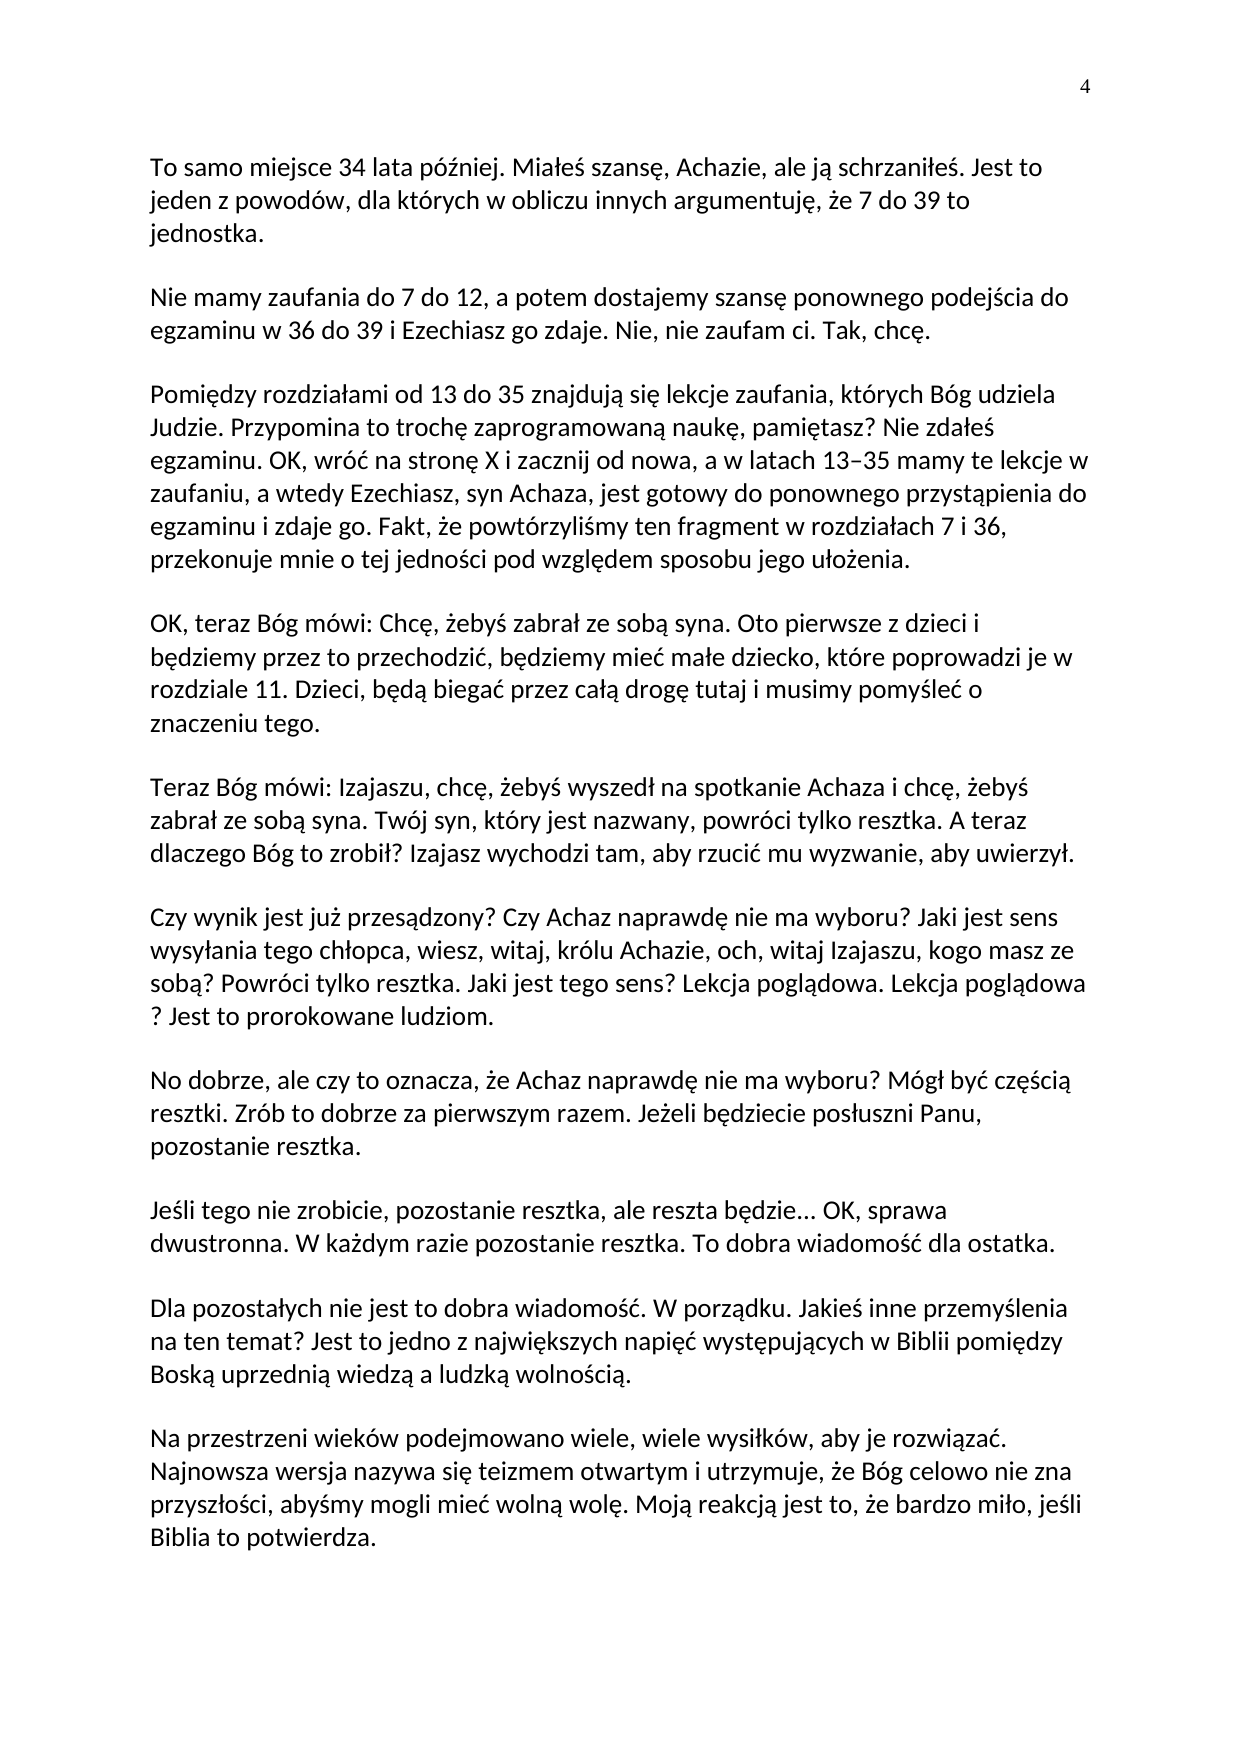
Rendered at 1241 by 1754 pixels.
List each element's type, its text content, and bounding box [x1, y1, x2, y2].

text Na przestrzeni wieków podejmowano wiele, wiele wysiłków, aby je rozwiązać. Najnowsza wersja nazywa się teizmem otwartym i utrzymuje, że Bóg celowo nie zna przyszłości, abyśmy mogli mieć wolną wolę. Moją reakcją jest to, że bardzo miło, jeśli Biblia to potwierdza. [150, 1421, 1090, 1553]
text Jeśli tego nie zrobicie, pozostanie resztka, ale reszta będzie... OK, sprawa dwustronna. W każdym razie pozostanie resztka. To dobra wiadomość dla ostatka. [150, 1193, 1090, 1259]
text Pomiędzy rozdziałami od 13 do 35 znajdują się lekcje zaufania, których Bóg udziela Judzie. Przypomina to trochę zaprogramowaną naukę, pamiętasz? Nie zdałeś egzaminu. OK, wróć na stronę X i zacznij od nowa, a w latach 13–35 mamy te lekcje w zaufaniu, a wtedy Ezechiasz, syn Achaza, jest gotowy do ponownego przystąpienia do egzaminu i zdaje go. Fakt, że powtórzyliśmy ten fragment w rozdziałach 7 i 36, przekonuje mnie o tej jedności pod względem sposobu jego ułożenia. [150, 377, 1090, 576]
text Teraz Bóg mówi: Izajaszu, chcę, żebyś wyszedł na spotkanie Achaza i chcę, żebyś zabrał ze sobą syna. Twój syn, który jest nazwany, powróci tylko resztka. A teraz dlaczego Bóg to zrobił? Izajasz wychodzi tam, aby rzucić mu wyzwanie, aby uwierzył. [150, 770, 1090, 869]
text Nie mamy zaufania do 7 do 12, a potem dostajemy szansę ponownego podejścia do egzaminu w 36 do 39 i Ezechiasz go zdaje. Nie, nie zaufam ci. Tak, chcę. [150, 280, 1090, 346]
text Czy wynik jest już przesądzony? Czy Achaz naprawdę nie ma wyboru? Jaki jest sens wysyłania tego chłopca, wiesz, witaj, królu Achazie, och, witaj Izajaszu, kogo masz ze sobą? Powróci tylko resztka. Jaki jest tego sens? Lekcja poglądowa. Lekcja poglądowa ? Jest to prorokowane ludziom. [150, 900, 1090, 1032]
text Dla pozostałych nie jest to dobra wiadomość. W porządku. Jakieś inne przemyślenia na ten temat? Jest to jedno z największych napięć występujących w Biblii pomiędzy Boską uprzednią wiedzą a ludzką wolnością. [150, 1291, 1090, 1390]
text OK, teraz Bóg mówi: Chcę, żebyś zabrał ze sobą syna. Oto pierwsze z dzieci i będziemy przez to przechodzić, będziemy mieć małe dziecko, które poprowadzi je w rozdziale 11. Dzieci, będą biegać przez całą drogę tutaj i musimy pomyśleć o znaczeniu tego. [150, 607, 1090, 739]
text No dobrze, ale czy to oznacza, że Achaz naprawdę nie ma wyboru? Mógł być częścią resztki. Zrób to dobrze za pierwszym razem. Jeżeli będziecie posłuszni Panu, pozostanie resztka. [150, 1063, 1090, 1162]
text To samo miejsce 34 lata później. Miałeś szansę, Achazie, ale ją schrzaniłeś. Jest to jeden z powodów, dla których w obliczu innych argumentuję, że 7 do 39 to jednostka. [150, 150, 1090, 249]
